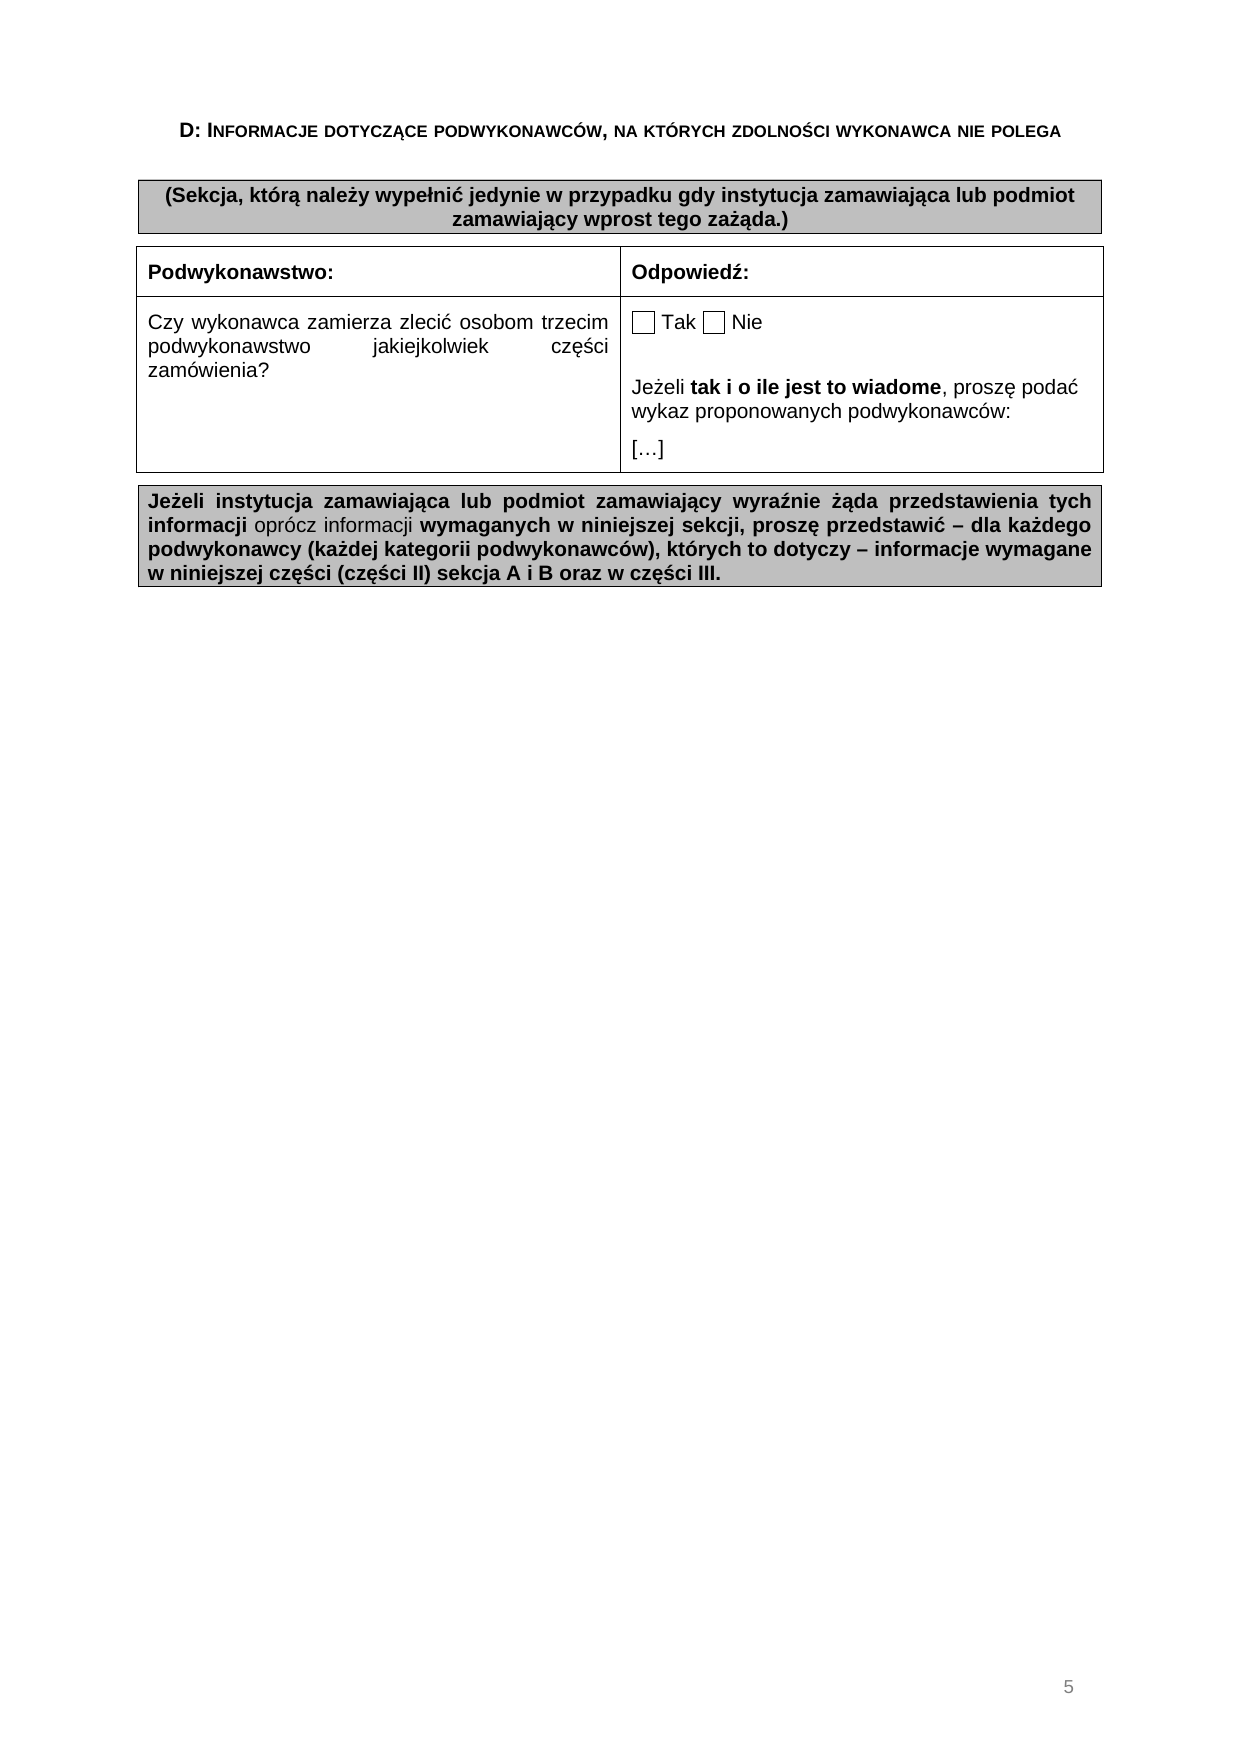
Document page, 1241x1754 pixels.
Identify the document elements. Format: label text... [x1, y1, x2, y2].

table_cell Tak Nie Jeżeli tak i o ile jest to wiadome, proszę podać wykaz proponowanych podwykonawców: […] [621, 297, 1103, 472]
table_cell Czy wykonawca zamierza zlecić osobom trzecim podwykonawstwo jakiejkolwiek części zamówienia? [137, 297, 620, 472]
table_header Odpowiedź: [621, 247, 1103, 296]
title Jeżeli instytucja zamawiająca lub podmiot zamawiający wyraźnie żąda przedstawienia tych informacji oprócz informacji wymaganych w niniejszej sekcji, proszę przedstawić – dla każdego podwykonawcy (każdej kategorii podwykonawców), których to dotyczy – informacje wymagane w niniejszej części (części II) sekcja A i B oraz w części III. [139, 486, 1101, 586]
table_header Podwykonawstwo: [137, 247, 620, 296]
title D: Informacje dotyczące podwykonawców, na których zdolności wykonawca nie polega [148, 118, 1093, 142]
title (Sekcja, którą należy wypełnić jedynie w przypadku gdy instytucja zamawiająca lub podmiot zamawiający wprost tego zażąda.) [139, 181, 1101, 233]
